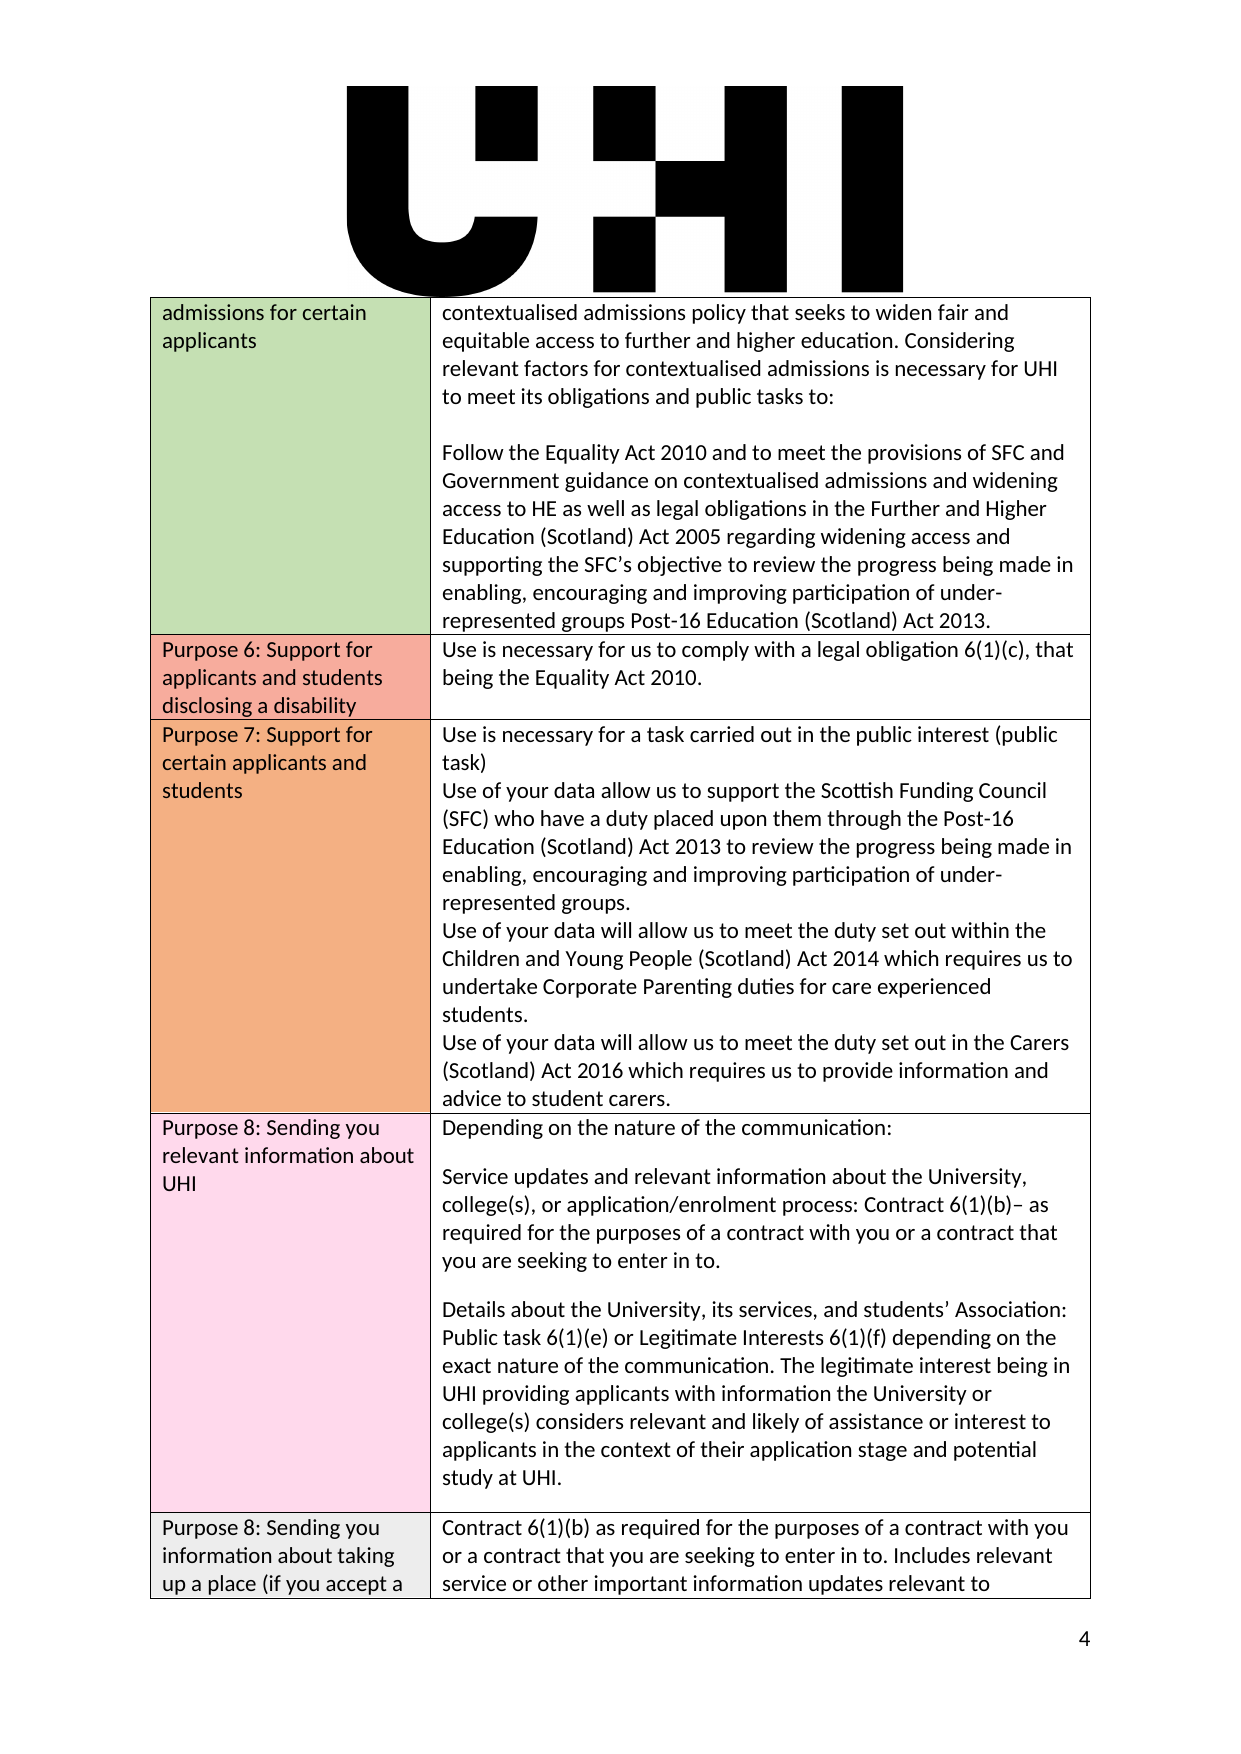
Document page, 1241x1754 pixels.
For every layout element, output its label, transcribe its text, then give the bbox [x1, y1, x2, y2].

table_cell Purpose 8: Sending you information about taking up a place (if you accept a place) [151, 1513, 430, 1597]
picture [346, 86, 904, 297]
table_cell Purpose 6: Support for applicants and students disclosing a disability [151, 635, 430, 719]
table_cell Use is necessary for us to comply with a legal obligation 6(1)(c), that being the Equality Act 2010. [431, 635, 1090, 719]
table_cell Purpose 5: Contextualised admissions for certain applicants [151, 298, 430, 634]
table_cell Depending on the nature of the communication: Service updates and relevant information about the University, college(s), or application/enrolment process: Contract 6(1)(b)– as required for the purposes of a contract with you or a contract that you are seeking to enter in to. Details about the University, its services, and students’ Association: Public task 6(1)(e) or Legitimate Interests 6(1)(f) depending on the exact nature of the communication. The legitimate interest being in UHI providing applicants with information the University or college(s) considers relevant and likely of assistance or interest to applicants in the context of their application stage and potential study at UHI. [431, 1114, 1090, 1512]
table_cell Purpose 7: Support for certain applicants and students [151, 720, 430, 1112]
table_cell Purpose 8: Sending you relevant information about UHI [151, 1114, 430, 1512]
table_cell Use is necessary for a task carried out in the public interest (public task) Use of your data allow us to support the Scottish Funding Council (SFC) who have a duty placed upon them through the Post-16 Education (Scotland) Act 2013 to review the progress being made in enabling, encouraging and improving participation of under-represented groups. Use of your data will allow us to meet the duty set out within the Children and Young People (Scotland) Act 2014 which requires us to undertake Corporate Parenting duties for care experienced students. Use of your data will allow us to meet the duty set out in the Carers (Scotland) Act 2016 which requires us to provide information and advice to student carers. [431, 720, 1090, 1112]
